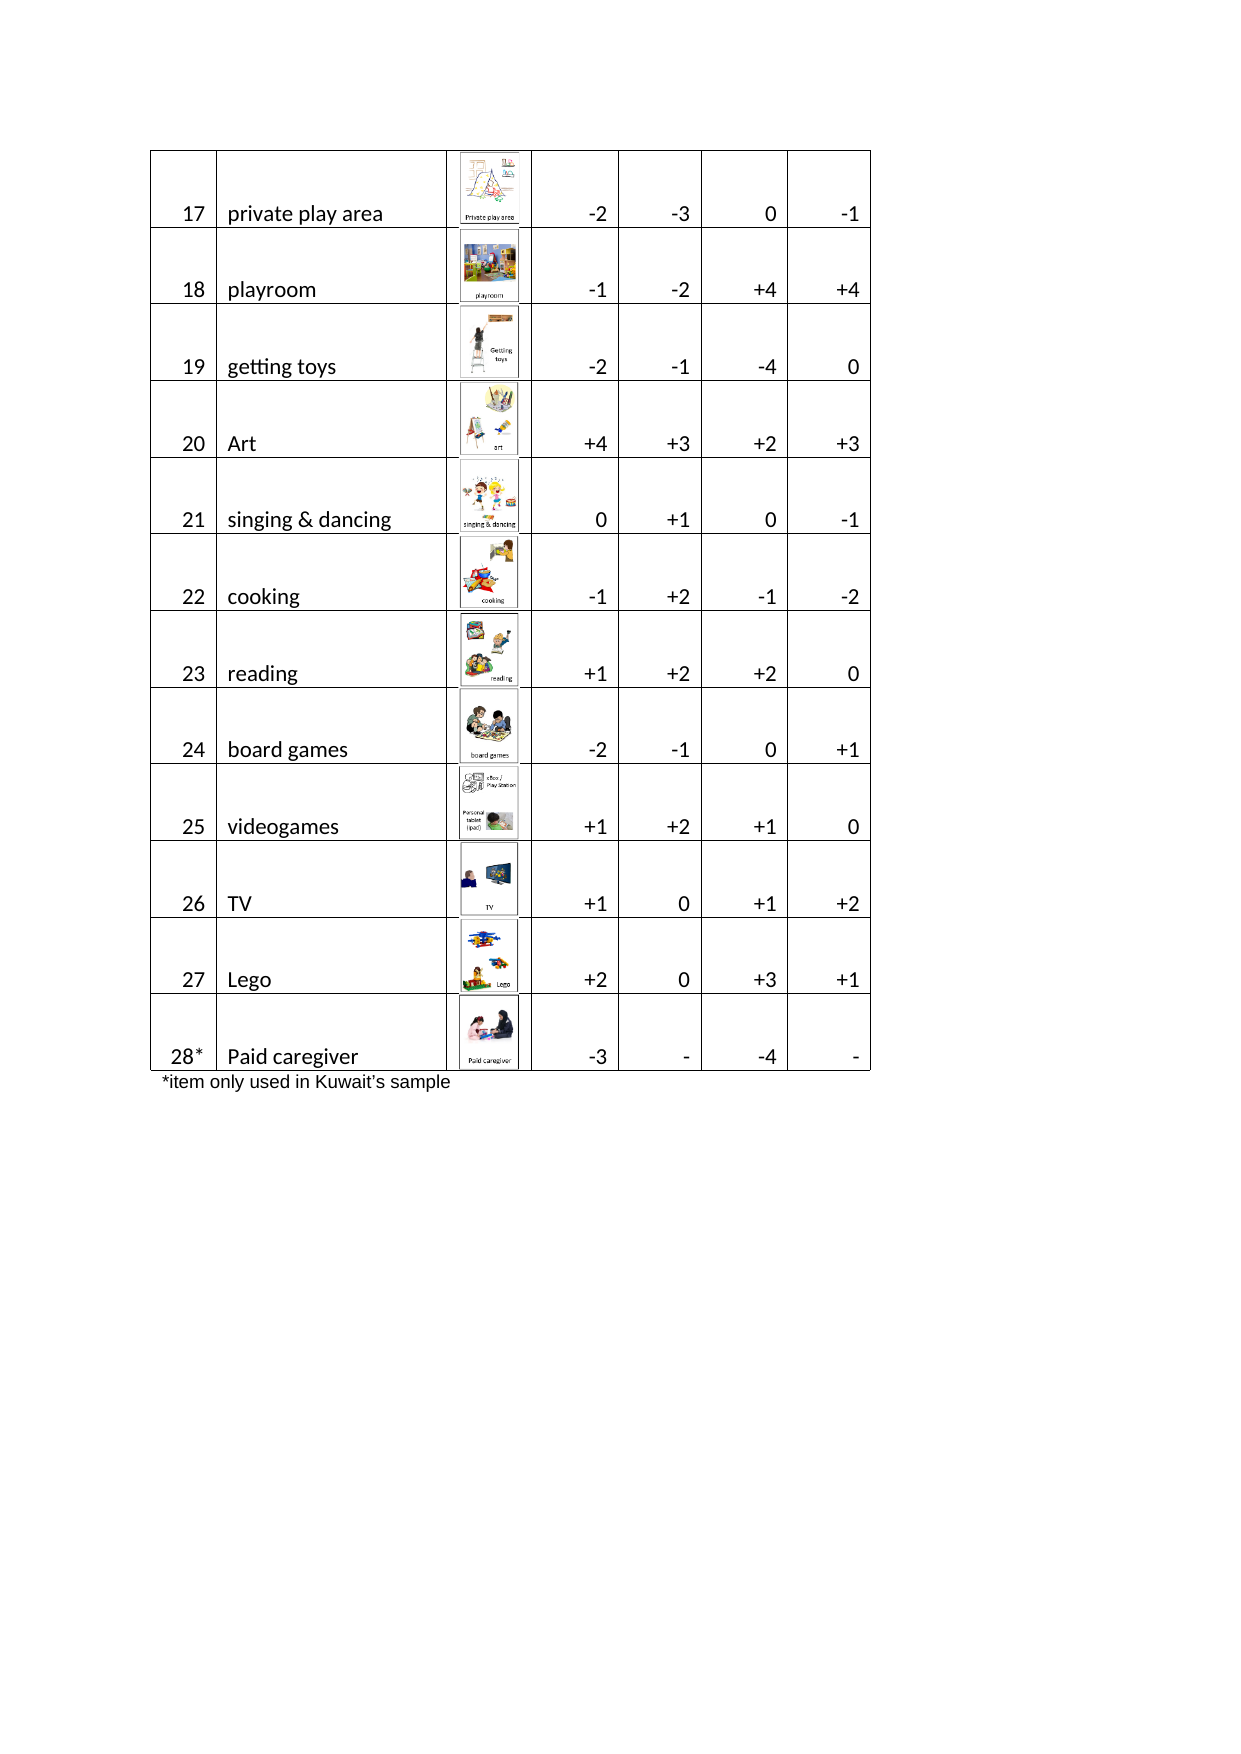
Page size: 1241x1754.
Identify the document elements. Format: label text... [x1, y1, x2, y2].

table_cell 0 [532, 458, 618, 533]
table_cell 0 [619, 841, 701, 917]
table_cell Art [217, 381, 446, 457]
table_cell [447, 841, 459, 917]
table_cell +1 [532, 841, 618, 917]
picture [458, 611, 520, 840]
table_cell +2 [619, 534, 701, 610]
table_cell private play area [217, 151, 446, 227]
table_cell 0 [619, 918, 701, 993]
table_cell 17 [151, 151, 216, 227]
table_cell [520, 688, 531, 763]
table_cell -1 [619, 304, 701, 380]
table_cell [447, 534, 459, 610]
table_cell Lego [217, 918, 446, 993]
table_cell [447, 764, 458, 840]
table_cell videogames [217, 764, 446, 840]
picture [458, 381, 520, 610]
table_cell -1 [532, 534, 618, 610]
table_cell [447, 381, 459, 457]
table_cell [447, 611, 459, 687]
table_cell -2 [532, 688, 618, 763]
table_cell 25 [151, 764, 216, 840]
table_cell -2 [619, 228, 701, 303]
table_cell +1 [702, 841, 787, 917]
table_cell 26 [151, 841, 216, 917]
table_cell singing & dancing [217, 458, 446, 533]
table_cell +1 [619, 458, 701, 533]
table_cell -2 [532, 304, 618, 380]
table_cell +3 [702, 918, 787, 993]
table_cell 0 [702, 688, 787, 763]
table_cell reading [217, 611, 446, 687]
table_cell [447, 994, 458, 1070]
table_cell +3 [788, 381, 870, 457]
table_cell TV [217, 841, 446, 917]
table_cell +2 [619, 764, 701, 840]
table_cell +1 [788, 688, 870, 763]
table_cell 18 [151, 228, 216, 303]
table_cell [447, 228, 458, 303]
table_cell [519, 534, 531, 610]
table_cell +1 [788, 918, 870, 993]
table_cell +4 [532, 381, 618, 457]
picture [458, 841, 520, 1070]
table_cell 23 [151, 611, 216, 687]
table_cell -1 [788, 458, 870, 533]
table_cell [519, 381, 531, 457]
table_cell 0 [788, 611, 870, 687]
picture [458, 151, 520, 380]
table_cell [447, 688, 458, 763]
table_cell 28* [151, 994, 216, 1070]
table_cell -1 [788, 151, 870, 227]
table_cell -2 [532, 151, 618, 227]
table_cell [520, 304, 531, 380]
table_cell +1 [532, 764, 618, 840]
table_cell [447, 918, 459, 993]
table_cell playroom [217, 228, 446, 303]
table_cell 0 [788, 304, 870, 380]
table_cell -1 [532, 228, 618, 303]
table_cell -1 [619, 688, 701, 763]
table_cell getting toys [217, 304, 446, 380]
table_cell +2 [788, 841, 870, 917]
table_cell [519, 918, 531, 993]
table_cell 19 [151, 304, 216, 380]
table_cell *item only used in Kuwait’s sample [151, 1071, 870, 1093]
table_cell [519, 611, 531, 687]
table_cell 24 [151, 688, 216, 763]
table_cell [447, 151, 458, 227]
table_cell [520, 458, 531, 533]
table_cell [520, 994, 531, 1070]
table_cell +2 [702, 381, 787, 457]
table_cell -4 [702, 994, 787, 1070]
table_cell +1 [532, 611, 618, 687]
table_cell [520, 151, 531, 227]
table_cell +4 [788, 228, 870, 303]
table_cell +4 [702, 228, 787, 303]
table_cell +1 [702, 764, 787, 840]
table_cell [519, 841, 531, 917]
table_cell +3 [619, 381, 701, 457]
table_cell board games [217, 688, 446, 763]
table_cell [520, 764, 531, 840]
table_cell [447, 304, 458, 380]
table_cell -3 [619, 151, 701, 227]
table_cell +2 [532, 918, 618, 993]
table_cell 0 [702, 151, 787, 227]
table_cell +2 [702, 611, 787, 687]
table_cell - [788, 994, 870, 1070]
table_cell 0 [788, 764, 870, 840]
table_cell -3 [532, 994, 618, 1070]
table_cell 0 [702, 458, 787, 533]
table_cell [520, 228, 531, 303]
table_cell -2 [788, 534, 870, 610]
table_cell +2 [619, 611, 701, 687]
table_cell -4 [702, 304, 787, 380]
table_cell [447, 458, 458, 533]
table_cell Paid caregiver [217, 994, 446, 1070]
table_cell -1 [702, 534, 787, 610]
table_cell 21 [151, 458, 216, 533]
table_cell 27 [151, 918, 216, 993]
table_cell cooking [217, 534, 446, 610]
table_cell - [619, 994, 701, 1070]
table_cell 22 [151, 534, 216, 610]
table_cell 20 [151, 381, 216, 457]
